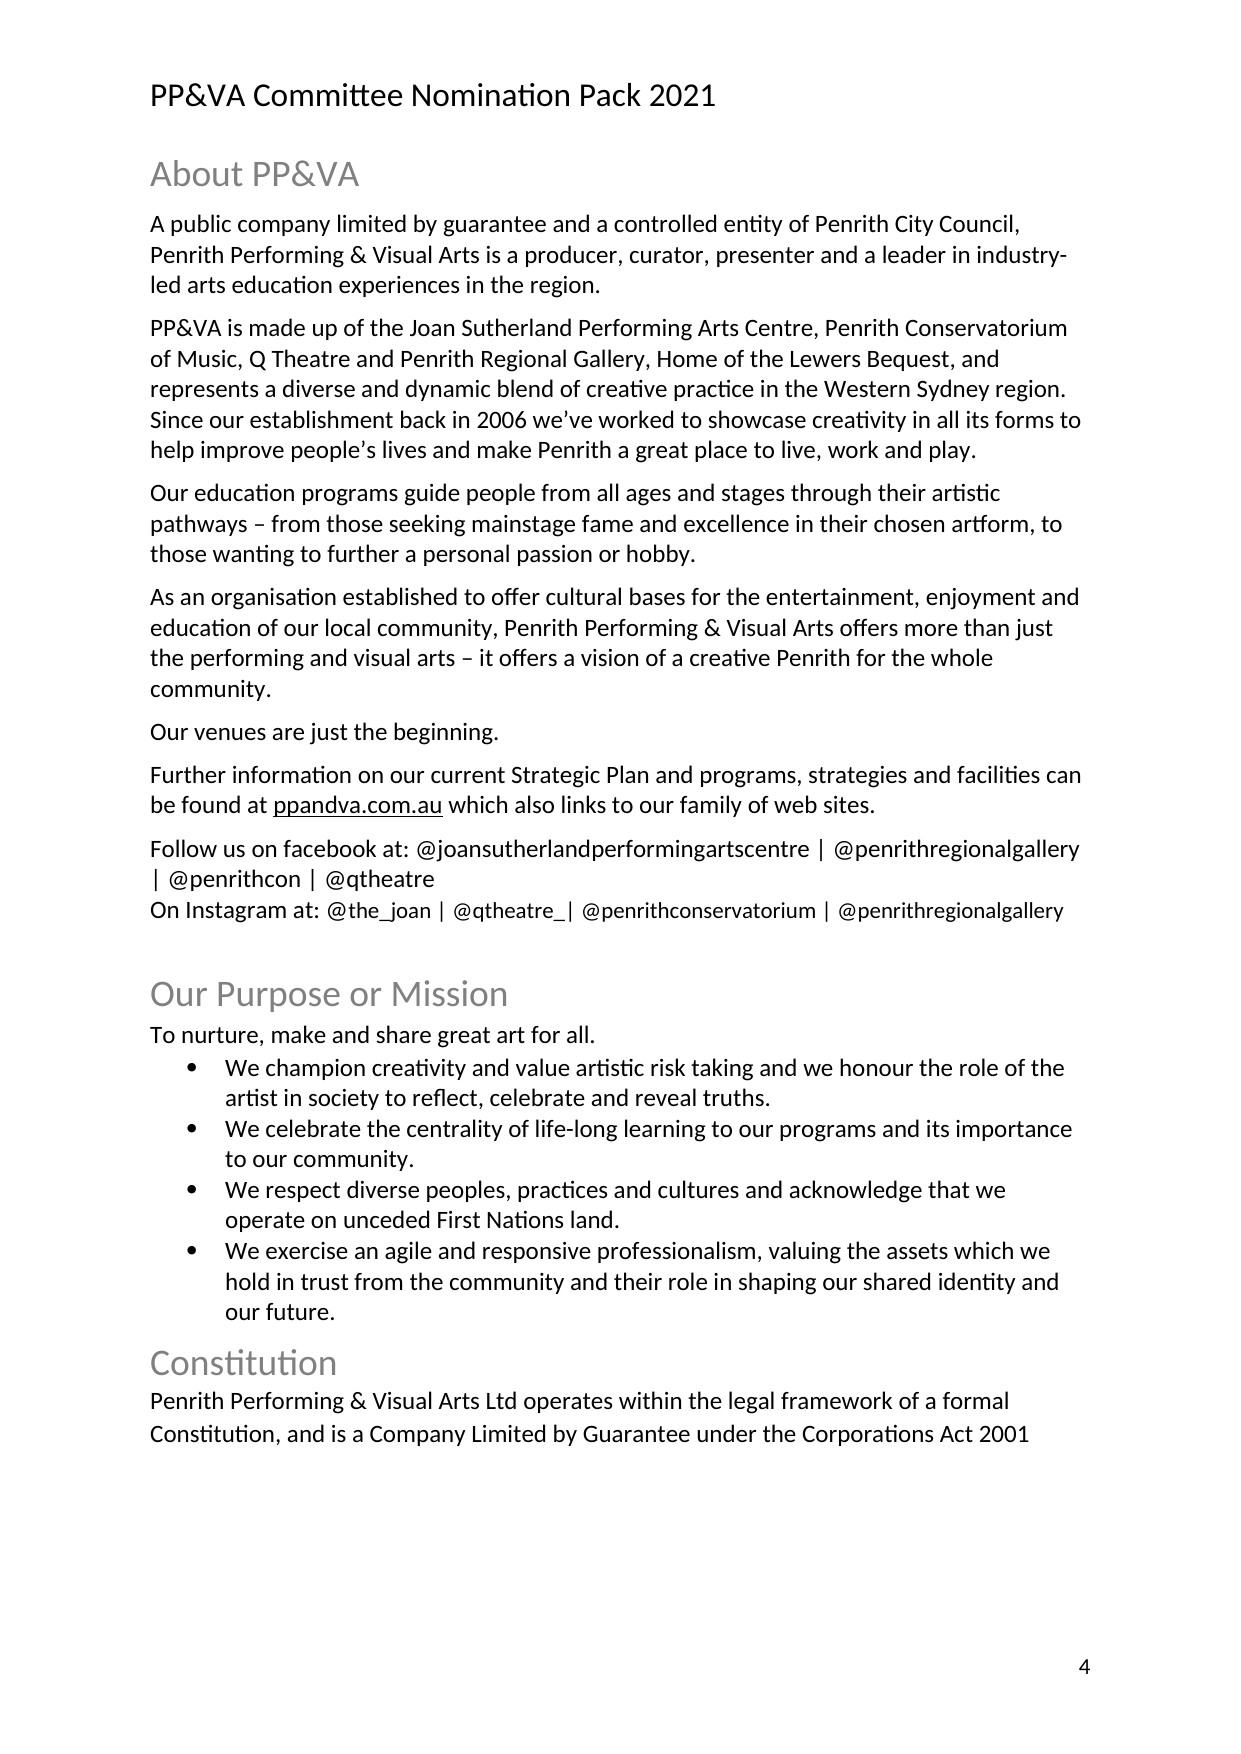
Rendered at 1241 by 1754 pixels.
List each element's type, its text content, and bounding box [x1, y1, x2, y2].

text PP&VA is made up of the Joan Sutherland Performing Arts Centre, Penrith Conservatorium of Music, Q Theatre and Penrith Regional Gallery, Home of the Lewers Bequest, and represents a diverse and dynamic blend of creative practice in the Western Sydney region. Since our establishment back in 2006 we’ve worked to showcase creativity in all its forms to help improve people’s lives and make Penrith a great place to live, work and play. [150, 312, 1090, 465]
text About PP&VA [150, 150, 1090, 196]
text Our education programs guide people from all ages and stages through their artistic pathways – from those seeking mainstage fame and excellence in their chosen artform, to those wanting to further a personal passion or hobby. [150, 477, 1090, 569]
text To nurture, make and share great art for all. [150, 1019, 1090, 1050]
text Our Purpose or Mission [150, 970, 1090, 1016]
list We champion creativity and value artistic risk taking and we honour the role of the artist in society to reflect, celebrate and reveal truths. [187, 1052, 1090, 1113]
text Follow us on facebook at: @joansutherlandperformingartscentre | @penrithregionalgallery | @penrithcon | @qtheatre [150, 833, 1090, 894]
list We exercise an agile and responsive professionalism, valuing the assets which we hold in trust from the community and their role in shaping our shared identity and our future. [187, 1235, 1090, 1327]
list We celebrate the centrality of life-long learning to our programs and its importance to our community. [187, 1113, 1090, 1174]
text Constitution [150, 1339, 1090, 1385]
text A public company limited by guarantee and a controlled entity of Penrith City Council, Penrith Performing & Visual Arts is a producer, curator, presenter and a leader in industry-led arts education experiences in the region. [150, 208, 1090, 300]
text On Instagram at: @the_joan | @qtheatre_| @penrithconservatorium | @penrithregionalgallery [150, 894, 1090, 924]
text As an organisation established to offer cultural bases for the entertainment, enjoyment and education of our local community, Penrith Performing & Visual Arts offers more than just the performing and visual arts – it offers a vision of a creative Penrith for the whole community. [150, 582, 1090, 704]
list We respect diverse peoples, practices and cultures and acknowledge that we operate on unceded First Nations land. [187, 1174, 1090, 1235]
text Penrith Performing & Visual Arts Ltd operates within the legal framework of a formal Constitution, and is a Company Limited by Guarantee under the Corporations Act 2001 [150, 1385, 1090, 1448]
text Our venues are just the beginning. [150, 716, 1090, 747]
text Further information on our current Strategic Plan and programs, strategies and facilities can be found at ppandva.com.au which also links to our family of web sites. [150, 759, 1090, 820]
